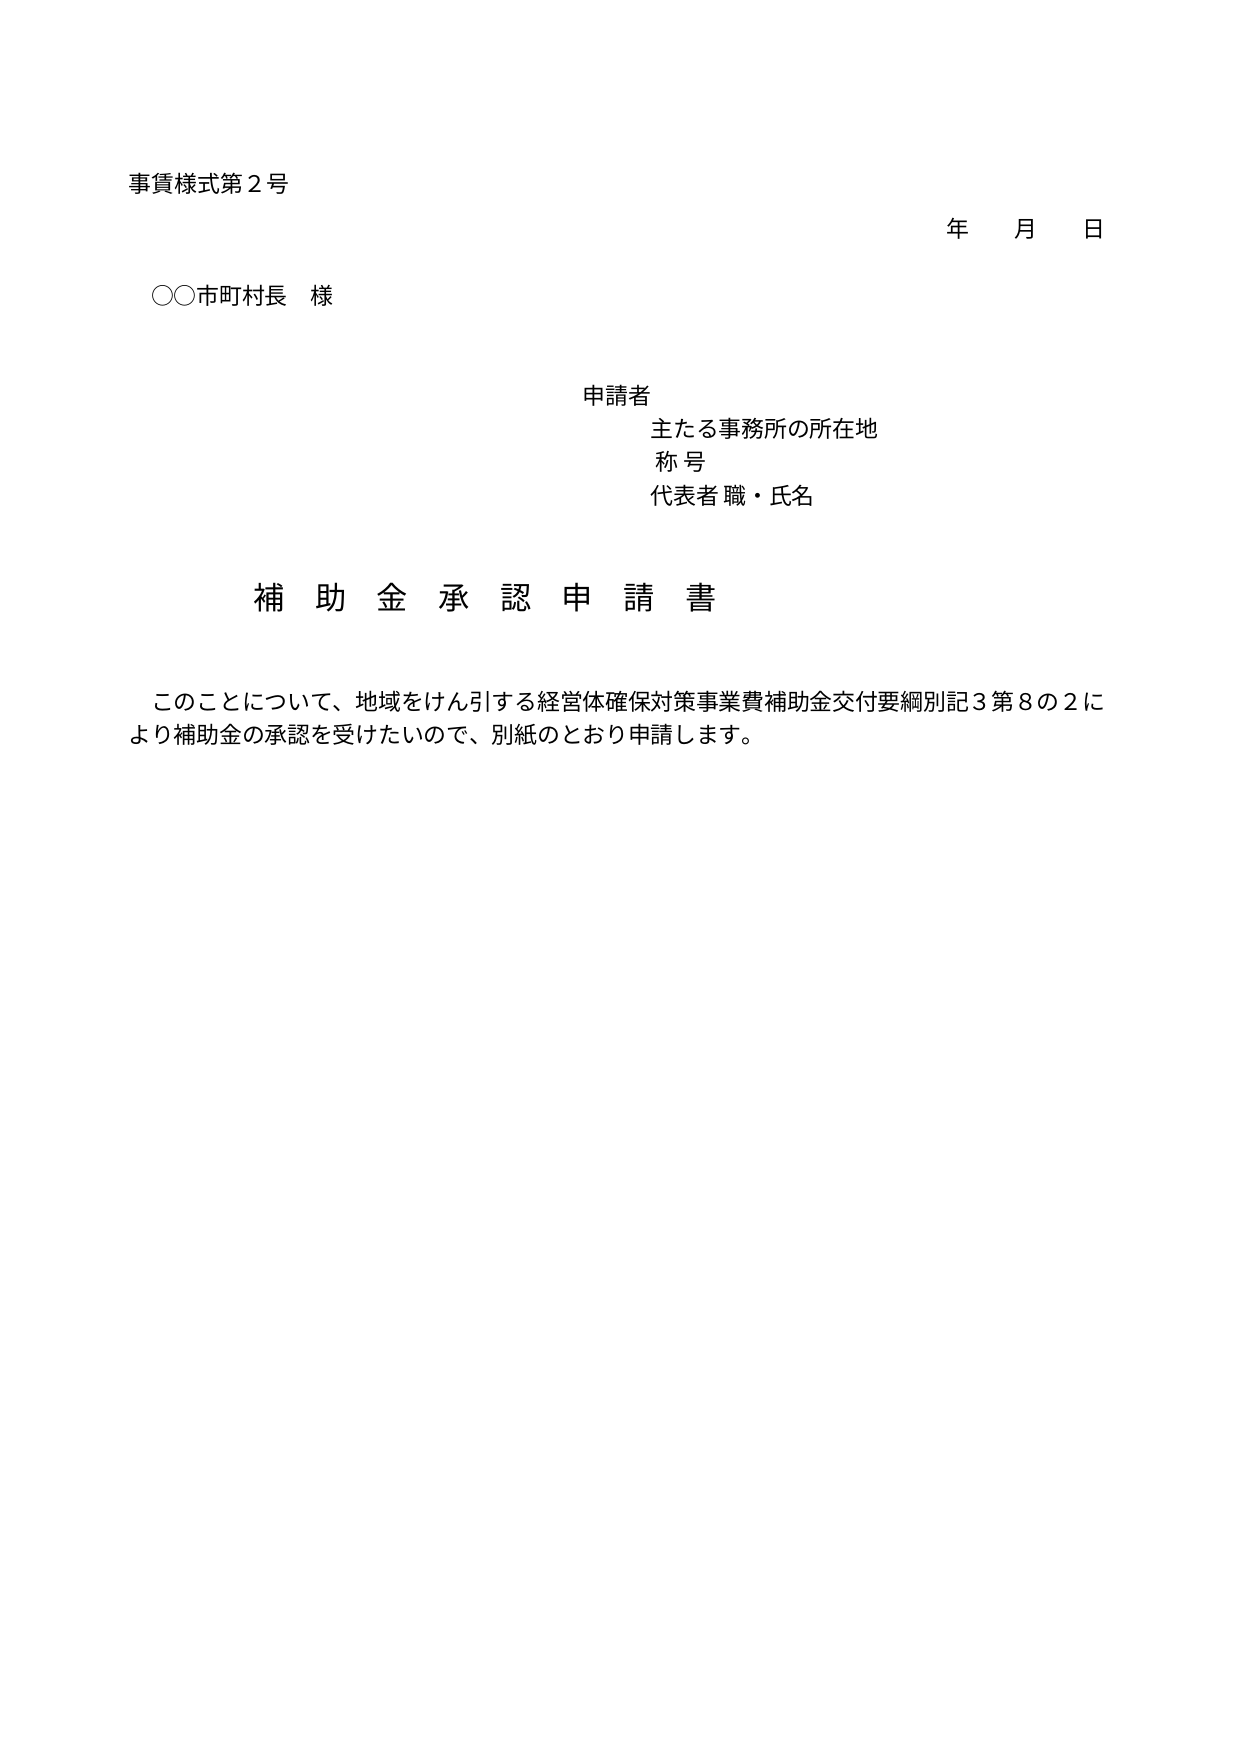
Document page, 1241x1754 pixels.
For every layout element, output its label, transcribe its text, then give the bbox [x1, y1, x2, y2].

text 申請者 [128, 377, 1105, 411]
text ○○市町村長 様 [128, 277, 1105, 311]
text 称 号 [128, 444, 1105, 477]
text このことについて、地域をけん引する経営体確保対策事業費補助金交付要綱別記３第８の２により補助金の承認を受けたいので、別紙のとおり申請します。 [128, 684, 1105, 750]
text 代表者 職・氏名 [128, 477, 1105, 511]
text 年 月 日 [128, 211, 1105, 244]
text 主たる事務所の所在地 [128, 411, 1105, 444]
text 補 助 金 承 認 申 請 書 [128, 577, 1105, 617]
text 事賃様式第２号 [128, 166, 1105, 199]
